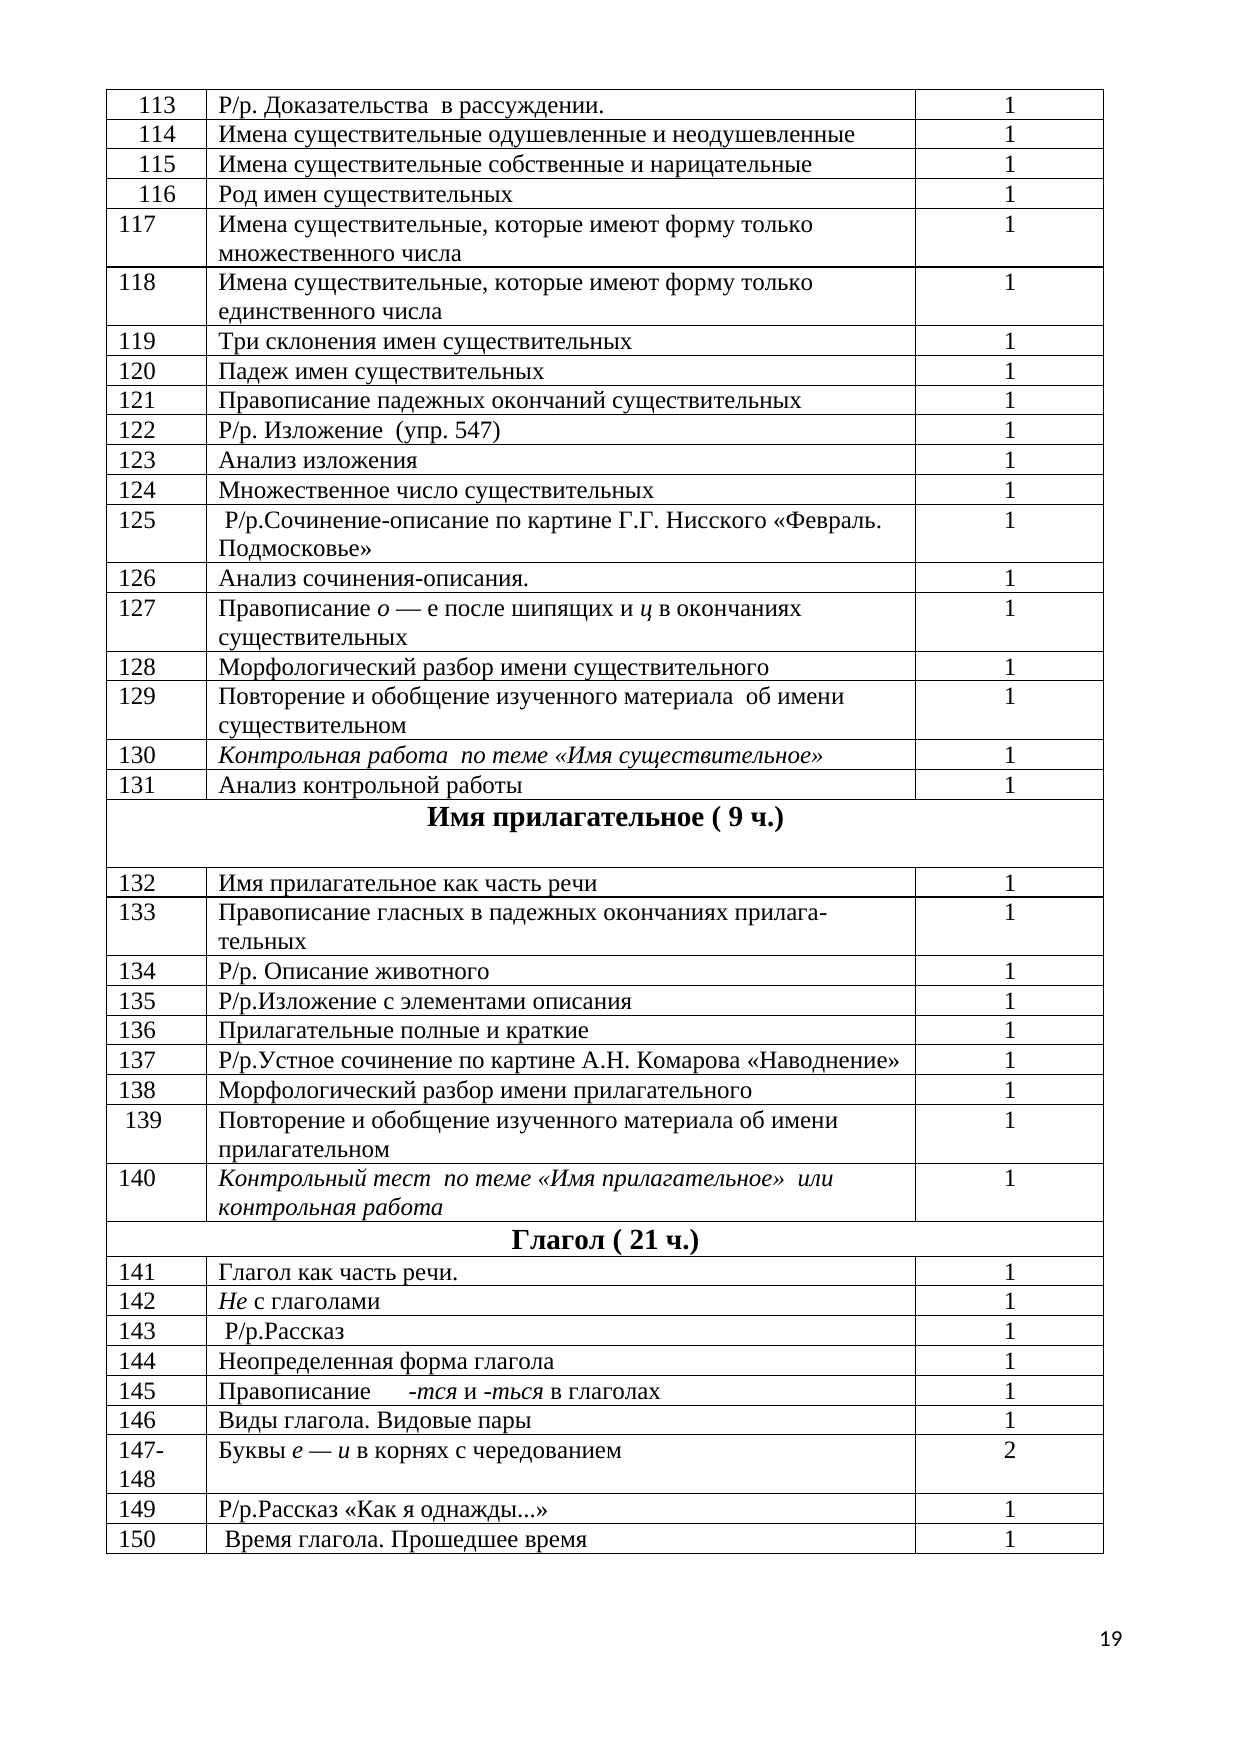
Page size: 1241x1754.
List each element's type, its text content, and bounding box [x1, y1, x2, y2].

table_cell 149 [107, 1494, 206, 1523]
table_cell Время глагола. Прошедшее время [207, 1524, 915, 1552]
table_cell Анализ изложения [207, 445, 915, 474]
table_cell 1 [916, 505, 1103, 562]
table_cell 1 [916, 1346, 1103, 1375]
table_cell Р/р. Изложение (упр. 547) [207, 415, 915, 444]
table_cell Имя прилагательное как часть речи [207, 868, 915, 896]
table_cell 1 [916, 898, 1103, 955]
table_cell 136 [107, 1016, 206, 1044]
table_cell 143 [107, 1316, 206, 1345]
table_cell 1 [916, 1257, 1103, 1285]
table_cell 133 [107, 898, 206, 955]
table_cell Р/р.Рассказ [207, 1316, 915, 1345]
table_cell Род имен существительных [207, 179, 915, 208]
table_cell 1 [916, 209, 1103, 266]
table_cell 116 [107, 179, 206, 208]
table_cell 114 [107, 120, 206, 148]
table_cell Имена существительные, которые имеют форму только множественного числа [207, 209, 915, 266]
table_cell 135 [107, 986, 206, 1014]
table_cell 131 [107, 770, 206, 798]
table_cell 1 [916, 149, 1103, 178]
table_cell 118 [107, 268, 206, 325]
table_cell 120 [107, 356, 206, 384]
table_cell 1 [916, 1406, 1103, 1434]
table_cell Повторение и обобщение изученного материала об имени прилагательном [207, 1105, 915, 1162]
table_cell 1 [916, 868, 1103, 896]
table_cell 1 [916, 1016, 1103, 1044]
table_cell 1 [916, 356, 1103, 384]
table_cell 121 [107, 386, 206, 414]
table_cell Не с глаголами [207, 1286, 915, 1315]
table_cell Анализ сочинения-описания. [207, 563, 915, 592]
table_cell Контрольный тест по теме «Имя прилагательное» или контрольная работа [207, 1164, 915, 1221]
table_cell 117 [107, 209, 206, 266]
table_cell 1 [916, 1286, 1103, 1315]
table_cell 1 [916, 1524, 1103, 1552]
table_cell 1 [916, 415, 1103, 444]
table_cell 146 [107, 1406, 206, 1434]
table_cell Имена существительные, которые имеют форму только единственного числа [207, 268, 915, 325]
table_cell 1 [916, 1045, 1103, 1074]
table_cell Р/р.Изложение с элементами описания [207, 986, 915, 1014]
table_cell 129 [107, 681, 206, 739]
table_cell Неопределенная форма глагола [207, 1346, 915, 1375]
table_cell 1 [916, 386, 1103, 414]
table_cell Правописание -тся и -ться в глаголах [207, 1376, 915, 1404]
table_cell 127 [107, 593, 206, 651]
table_cell 139 [107, 1105, 206, 1162]
table_cell Глагол как часть речи. [207, 1257, 915, 1285]
table_cell 1 [916, 770, 1103, 798]
table_cell 140 [107, 1164, 206, 1221]
table_cell Морфологический разбор имени существительного [207, 652, 915, 680]
table_cell Имя прилагательное ( 9 ч.) [107, 800, 1103, 867]
table_cell Р/р. Описание животного [207, 956, 915, 985]
table_cell Р/р.Рассказ «Как я однажды...» [207, 1494, 915, 1523]
table_cell 113 [107, 90, 206, 118]
table_cell 1 [916, 681, 1103, 739]
table_cell 1 [916, 1376, 1103, 1404]
table_cell 124 [107, 475, 206, 504]
table_cell Морфологический разбор имени прилагательного [207, 1075, 915, 1104]
table_cell 150 [107, 1524, 206, 1552]
table_cell 144 [107, 1346, 206, 1375]
table_cell 1 [916, 593, 1103, 651]
table_cell Глагол ( 21 ч.) [107, 1222, 1103, 1256]
table_cell 123 [107, 445, 206, 474]
table_cell Правописание гласных в падежных окончаниях прилагательных [207, 898, 915, 955]
table_cell 134 [107, 956, 206, 985]
table_cell 1 [916, 1316, 1103, 1345]
table_cell 1 [916, 268, 1103, 325]
table_cell 1 [916, 563, 1103, 592]
table_cell 138 [107, 1075, 206, 1104]
table_cell 2 [916, 1435, 1103, 1493]
table_cell 130 [107, 740, 206, 769]
table_cell 1 [916, 1494, 1103, 1523]
table_cell Повторение и обобщение изученного материала об имени существительном [207, 681, 915, 739]
table_cell 1 [916, 179, 1103, 208]
table_cell 142 [107, 1286, 206, 1315]
table_cell 141 [107, 1257, 206, 1285]
table_cell 132 [107, 868, 206, 896]
table_cell 1 [916, 986, 1103, 1014]
table_cell 1 [916, 1164, 1103, 1221]
table_cell 119 [107, 326, 206, 355]
table_cell Правописание падежных окончаний существительных [207, 386, 915, 414]
table_cell Анализ контрольной работы [207, 770, 915, 798]
table_cell 126 [107, 563, 206, 592]
table_cell 145 [107, 1376, 206, 1404]
table_cell 1 [916, 445, 1103, 474]
table_cell Три склонения имен существительных [207, 326, 915, 355]
table_cell Падеж имен существительных [207, 356, 915, 384]
table_cell Имена существительные одушевленные и неодушевленные [207, 120, 915, 148]
table_cell Правописание о — е после шипящих и ц в окончаниях существительных [207, 593, 915, 651]
table_cell Виды глагола. Видовые пары [207, 1406, 915, 1434]
table_cell Имена существительные собственные и нарицательные [207, 149, 915, 178]
table_cell Прилагательные полные и краткие [207, 1016, 915, 1044]
table_cell 122 [107, 415, 206, 444]
table_cell Контрольная работа по теме «Имя существительное» [207, 740, 915, 769]
table_cell 125 [107, 505, 206, 562]
table_cell 1 [916, 1075, 1103, 1104]
table_cell 1 [916, 652, 1103, 680]
table_cell 1 [916, 120, 1103, 148]
table_cell Множественное число существительных [207, 475, 915, 504]
table_cell 1 [916, 956, 1103, 985]
table_cell 1 [916, 1105, 1103, 1162]
table_cell 1 [916, 326, 1103, 355]
table_cell 115 [107, 149, 206, 178]
table_cell 147-148 [107, 1435, 206, 1493]
table_cell 1 [916, 740, 1103, 769]
table_cell Р/р.Устное сочинение по картине А.Н. Комарова «Наводнение» [207, 1045, 915, 1074]
table_cell Р/р.Сочинение-описание по картине Г.Г. Нисского «Февраль. Подмосковье» [207, 505, 915, 562]
table_cell Р/р. Доказательства в рассуждении. [207, 90, 915, 118]
table_cell 1 [916, 90, 1103, 118]
table_cell 128 [107, 652, 206, 680]
table_cell 137 [107, 1045, 206, 1074]
table_cell Буквы е — и в корнях с чередованием [207, 1435, 915, 1493]
table_cell 1 [916, 475, 1103, 504]
